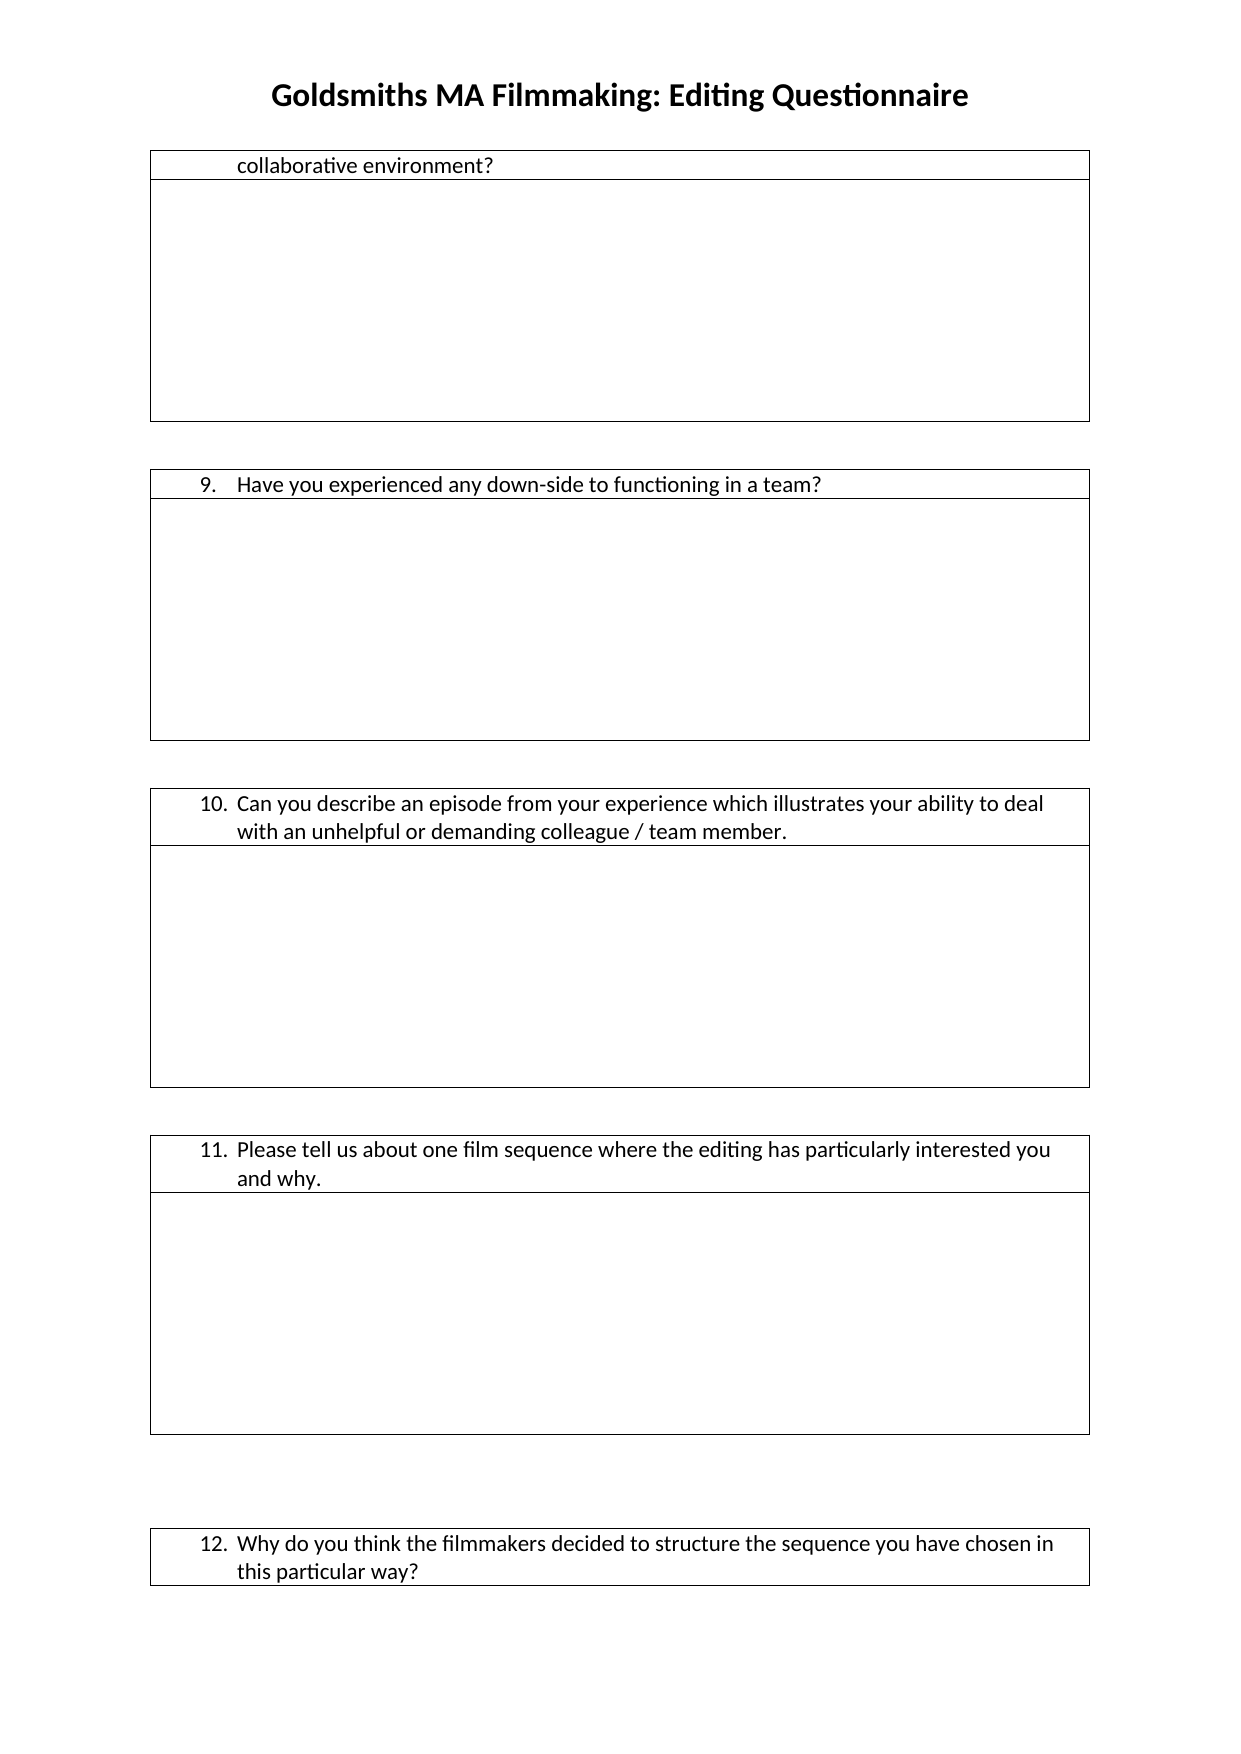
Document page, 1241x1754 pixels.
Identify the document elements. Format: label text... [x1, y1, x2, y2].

table_cell [151, 846, 1089, 1087]
table_cell [151, 1193, 1089, 1433]
table_header Why do you think the filmmakers decided to structure the sequence you have chosen in this particular way? [151, 1529, 1089, 1585]
table_cell [151, 180, 1089, 421]
table_cell [151, 499, 1089, 740]
table_header Can you describe an episode from your experience which illustrates your ability to deal with an unhelpful or demanding colleague / team member. [151, 789, 1089, 845]
table_header Have you experienced any down-side to functioning in a team? [151, 470, 1089, 498]
table_header Please tell us about one film sequence where the editing has particularly interested you and why. [151, 1136, 1089, 1192]
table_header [151, 151, 1089, 179]
